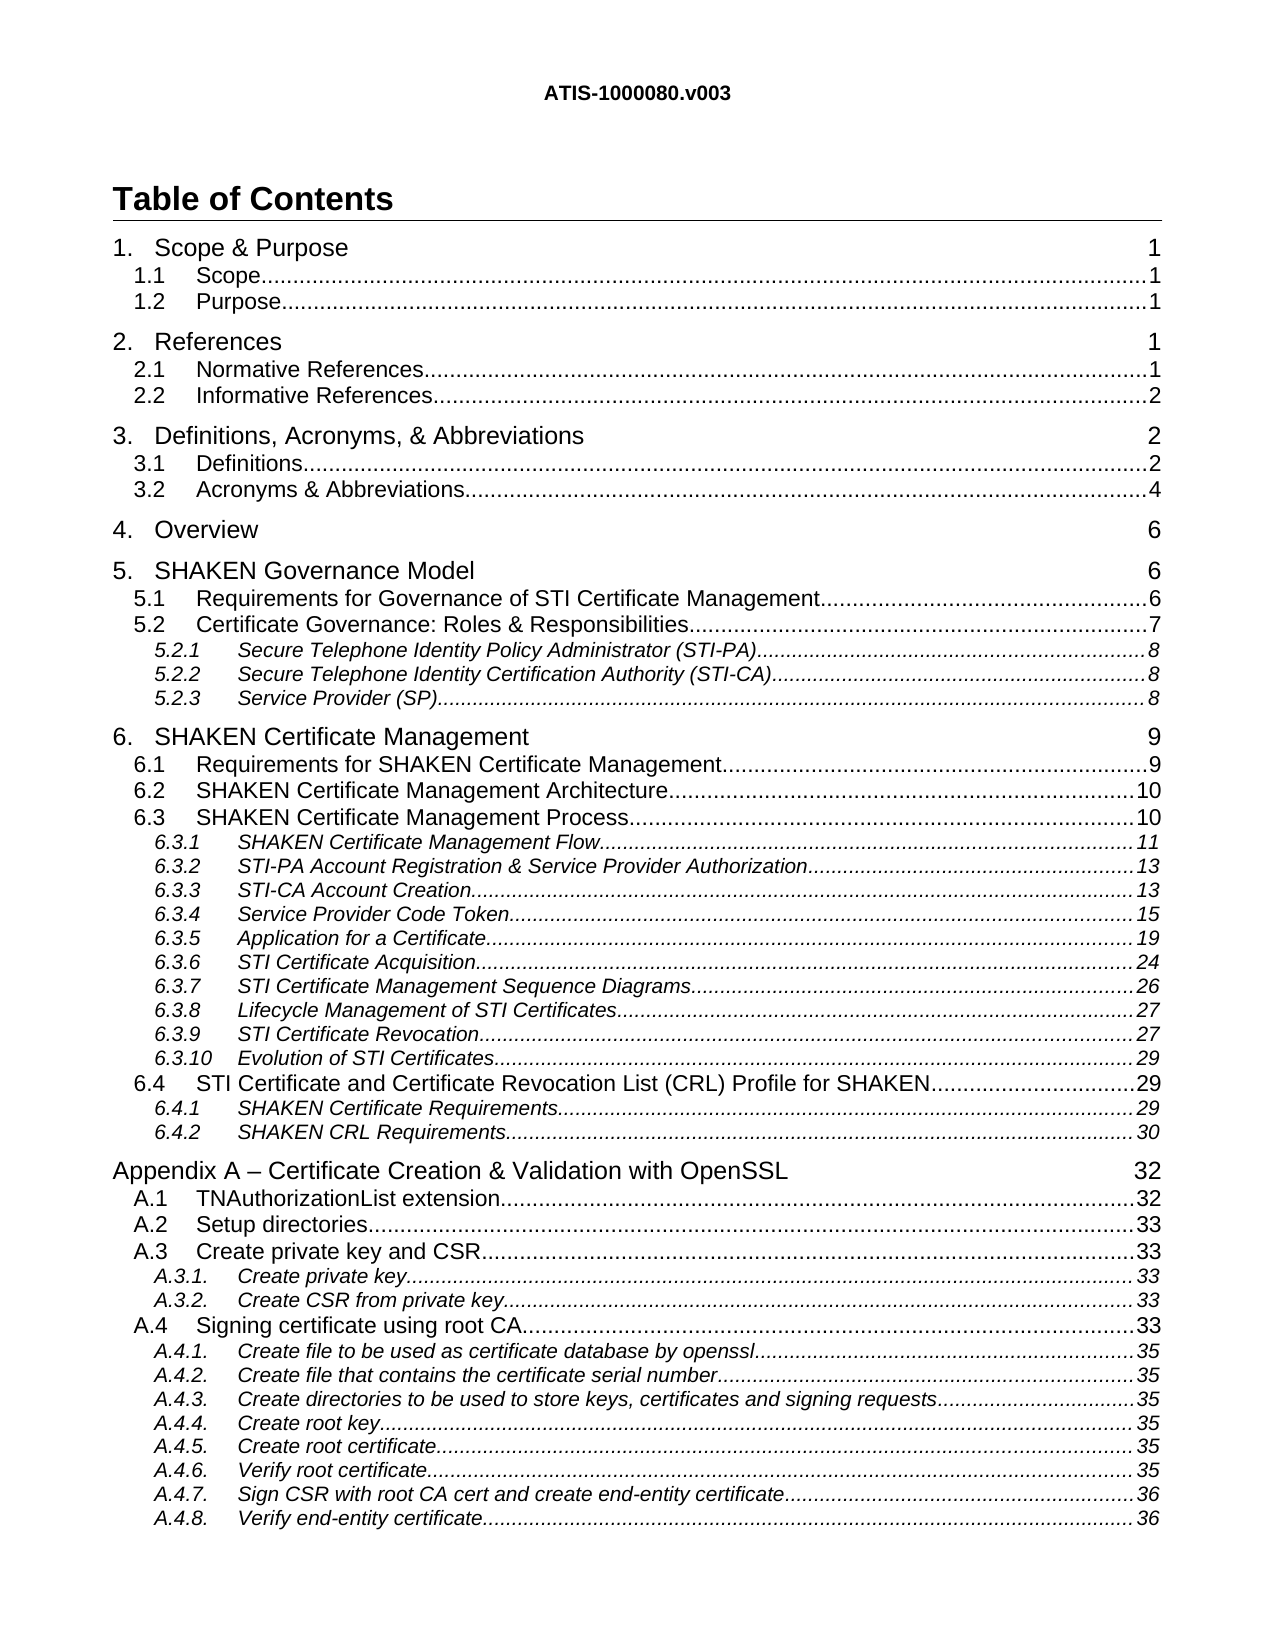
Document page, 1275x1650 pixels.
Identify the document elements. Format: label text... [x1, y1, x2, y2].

text 6.4.1 SHAKEN Certificate Requirements 29 [154, 1096, 1162, 1120]
subtitle Table of Contents [112, 179, 1162, 221]
text 6.3 SHAKEN Certificate Management Process 10 [133, 804, 1162, 830]
text 5.2.3 Service Provider (SP) 8 [154, 686, 1162, 710]
text A.4.8. Verify end-entity certificate 36 [154, 1506, 1162, 1530]
text 6.3.7 STI Certificate Management Sequence Diagrams 26 [154, 974, 1162, 998]
text A.3.1. Create private key 33 [154, 1264, 1162, 1288]
text 6.3.3 STI-CA Account Creation 13 [154, 878, 1162, 902]
text A.4.4. Create root key 35 [154, 1410, 1162, 1434]
text A.4 Signing certificate using root CA 33 [133, 1312, 1162, 1338]
text A.4.6. Verify root certificate 35 [154, 1458, 1162, 1482]
text A.3.2. Create CSR from private key 33 [154, 1288, 1162, 1312]
text 5.2 Certificate Governance: Roles & Responsibilities 7 [133, 611, 1162, 638]
text 6.3.8 Lifecycle Management of STI Certificates 27 [154, 998, 1162, 1022]
text 6.3.1 SHAKEN Certificate Management Flow 11 [154, 830, 1162, 854]
text A.2 Setup directories 33 [133, 1211, 1162, 1238]
text 2.1 Normative References 1 [133, 356, 1162, 382]
text 6.2 SHAKEN Certificate Management Architecture 10 [133, 777, 1162, 804]
text 5.2.1 Secure Telephone Identity Policy Administrator (STI-PA) 8 [154, 638, 1162, 662]
text 1. Scope & Purpose 1 [112, 233, 1162, 262]
text A.4.1. Create file to be used as certificate database by openssl 35 [154, 1338, 1162, 1362]
text 6.3.2 STI-PA Account Registration & Service Provider Authorization 13 [154, 854, 1162, 878]
text 6. SHAKEN Certificate Management 9 [112, 722, 1162, 751]
text 5.2.2 Secure Telephone Identity Certification Authority (STI-CA) 8 [154, 662, 1162, 686]
text 5. SHAKEN Governance Model 6 [112, 556, 1162, 585]
text 1.1 Scope 1 [133, 262, 1162, 288]
text 6.4.2 SHAKEN CRL Requirements 30 [154, 1120, 1162, 1144]
text 4. Overview 6 [112, 515, 1162, 544]
text A.4.3. Create directories to be used to store keys, certificates and signing requests 35 [154, 1386, 1162, 1410]
text 6.4 STI Certificate and Certificate Revocation List (CRL) Profile for SHAKEN 29 [133, 1069, 1162, 1096]
text Appendix A – Certificate Creation & Validation with OpenSSL 32 [112, 1156, 1162, 1185]
text 3.2 Acronyms & Abbreviations 4 [133, 476, 1162, 503]
text A.4.5. Create root certificate 35 [154, 1434, 1162, 1458]
text 6.3.5 Application for a Certificate 19 [154, 926, 1162, 950]
text 6.1 Requirements for SHAKEN Certificate Management 9 [133, 751, 1162, 777]
text 5.1 Requirements for Governance of STI Certificate Management 6 [133, 585, 1162, 611]
text 3. Definitions, Acronyms, & Abbreviations 2 [112, 421, 1162, 450]
text 2.2 Informative References 2 [133, 382, 1162, 409]
text 1.2 Purpose 1 [133, 288, 1162, 315]
text A.4.2. Create file that contains the certificate serial number 35 [154, 1362, 1162, 1386]
text 6.3.6 STI Certificate Acquisition 24 [154, 950, 1162, 974]
text A.1 TNAuthorizationList extension 32 [133, 1185, 1162, 1211]
text A.4.7. Sign CSR with root CA cert and create end-entity certificate 36 [154, 1482, 1162, 1506]
text A.3 Create private key and CSR 33 [133, 1238, 1162, 1264]
text 6.3.9 STI Certificate Revocation 27 [154, 1022, 1162, 1046]
text 6.3.4 Service Provider Code Token 15 [154, 902, 1162, 926]
text 6.3.10 Evolution of STI Certificates 29 [154, 1046, 1162, 1069]
text 2. References 1 [112, 327, 1162, 356]
text 3.1 Definitions 2 [133, 450, 1162, 476]
